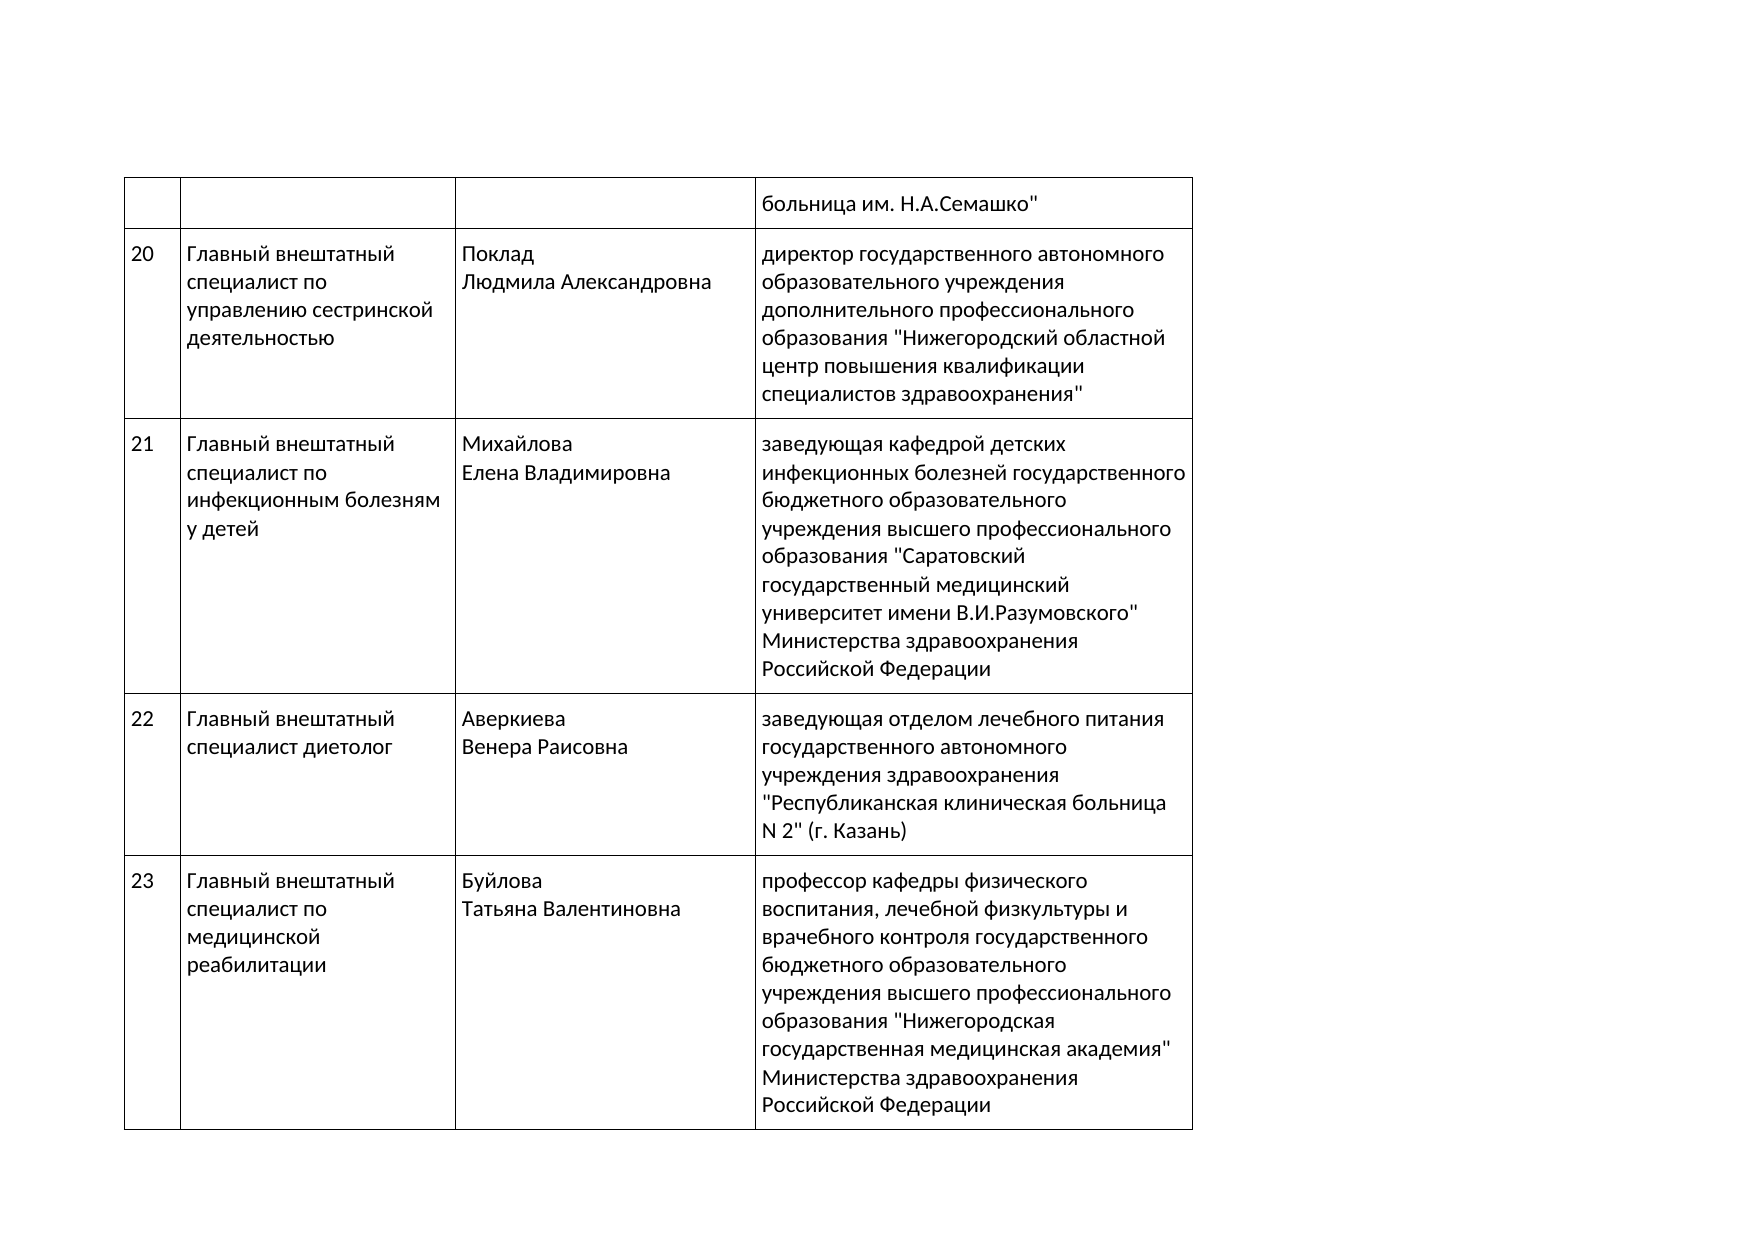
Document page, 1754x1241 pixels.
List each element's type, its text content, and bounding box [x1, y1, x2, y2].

table_cell Михайлова Елена Владимировна [456, 419, 755, 692]
table_cell Поклад Людмила Александровна [456, 229, 755, 418]
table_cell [756, 178, 1192, 227]
table_cell Буйлова Татьяна Валентиновна [456, 856, 755, 1129]
table_cell 21 [125, 419, 180, 692]
table_cell 22 [125, 694, 180, 855]
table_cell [456, 178, 755, 227]
table_cell Главный внештатный специалист диетолог [181, 694, 455, 855]
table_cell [181, 178, 455, 227]
table_cell Главный внештатный специалист по инфекционным болезням у детей [181, 419, 455, 692]
table_cell 20 [125, 229, 180, 418]
table_cell Аверкиева Венера Раисовна [456, 694, 755, 855]
table_cell заведующая отделом лечебного питания государственного автономного учреждения здравоохранения "Республиканская клиническая больница N 2" (г. Казань) [756, 694, 1192, 855]
table_cell 19 [125, 178, 180, 227]
table_cell 23 [125, 856, 180, 1129]
table_cell Главный внештатный специалист по управлению сестринской деятельностью [181, 229, 455, 418]
table_cell Главный внештатный специалист по медицинской реабилитации [181, 856, 455, 1129]
table_cell профессор кафедры физического воспитания, лечебной физкультуры и врачебного контроля государственного бюджетного образовательного учреждения высшего профессионального образования "Нижегородская государственная медицинская академия" Министерства здравоохранения Российской Федерации [756, 856, 1192, 1129]
table_cell заведующая кафедрой детских инфекционных болезней государственного бюджетного образовательного учреждения высшего профессионального образования "Саратовский государственный медицинский университет имени В.И.Разумовского" Министерства здравоохранения Российской Федерации [756, 419, 1192, 692]
table_cell директор государственного автономного образовательного учреждения дополнительного профессионального образования "Нижегородский областной центр повышения квалификации специалистов здравоохранения" [756, 229, 1192, 418]
